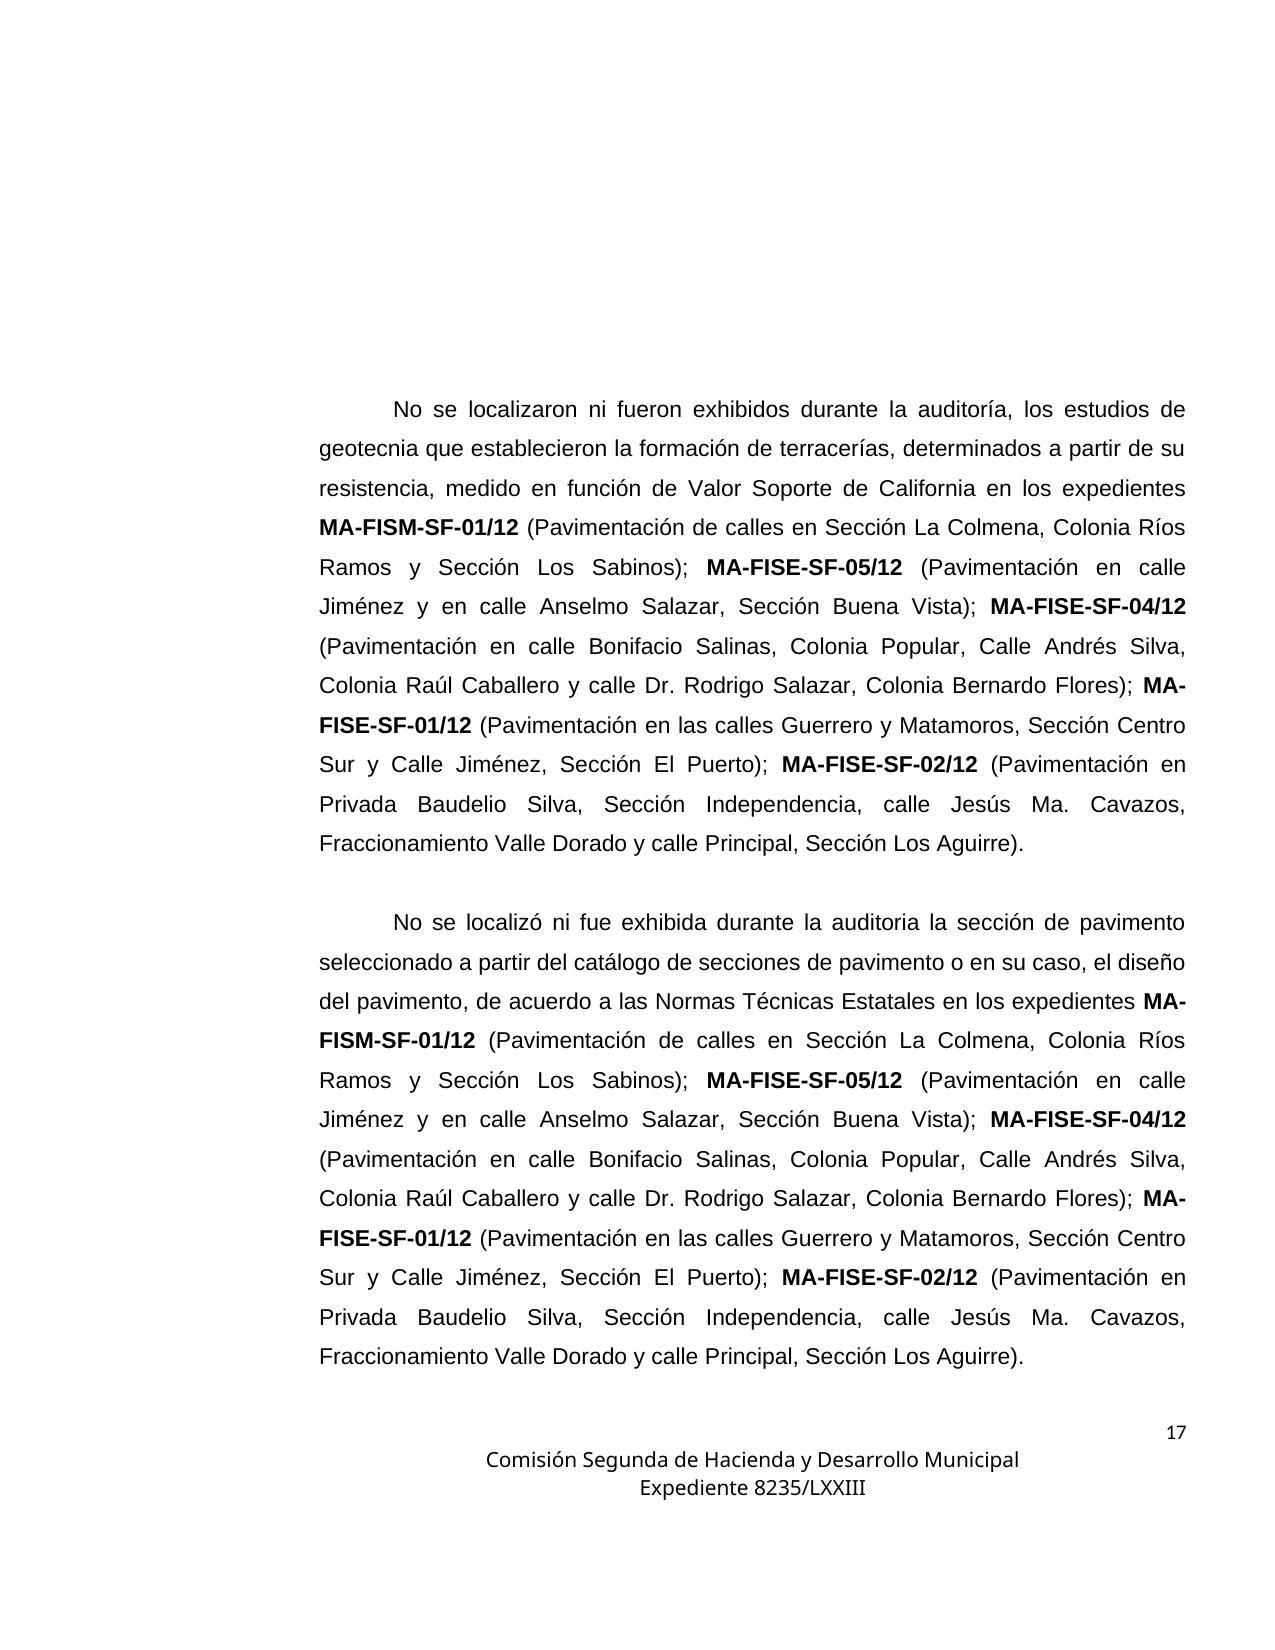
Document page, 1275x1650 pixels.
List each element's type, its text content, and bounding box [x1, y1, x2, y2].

text No se localizaron ni fueron exhibidos durante la auditoría, los estudios de geotecnia que establecieron la formación de terracerías, determinados a partir de su resistencia, medido en función de Valor Soporte de California en los expedientes MA-FISM-SF-01/12 (Pavimentación de calles en Sección La Colmena, Colonia Ríos Ramos y Sección Los Sabinos); MA-FISE-SF-05/12 (Pavimentación en calle Jiménez y en calle Anselmo Salazar, Sección Buena Vista); MA-FISE-SF-04/12 (Pavimentación en calle Bonifacio Salinas, Colonia Popular, Calle Andrés Silva, Colonia Raúl Caballero y calle Dr. Rodrigo Salazar, Colonia Bernardo Flores); MA-FISE-SF-01/12 (Pavimentación en las calles Guerrero y Matamoros, Sección Centro Sur y Calle Jiménez, Sección El Puerto); MA-FISE-SF-02/12 (Pavimentación en Privada Baudelio Silva, Sección Independencia, calle Jesús Ma. Cavazos, Fraccionamiento Valle Dorado y calle Principal, Sección Los Aguirre). [319, 396, 1186, 856]
text No se localizó ni fue exhibida durante la auditoria la sección de pavimento seleccionado a partir del catálogo de secciones de pavimento o en su caso, el diseño del pavimento, de acuerdo a las Normas Técnicas Estatales en los expedientes MA-FISM-SF-01/12 (Pavimentación de calles en Sección La Colmena, Colonia Ríos Ramos y Sección Los Sabinos); MA-FISE-SF-05/12 (Pavimentación en calle Jiménez y en calle Anselmo Salazar, Sección Buena Vista); MA-FISE-SF-04/12 (Pavimentación en calle Bonifacio Salinas, Colonia Popular, Calle Andrés Silva, Colonia Raúl Caballero y calle Dr. Rodrigo Salazar, Colonia Bernardo Flores); MA-FISE-SF-01/12 (Pavimentación en las calles Guerrero y Matamoros, Sección Centro Sur y Calle Jiménez, Sección El Puerto); MA-FISE-SF-02/12 (Pavimentación en Privada Baudelio Silva, Sección Independencia, calle Jesús Ma. Cavazos, Fraccionamiento Valle Dorado y calle Principal, Sección Los Aguirre). [319, 909, 1186, 1369]
